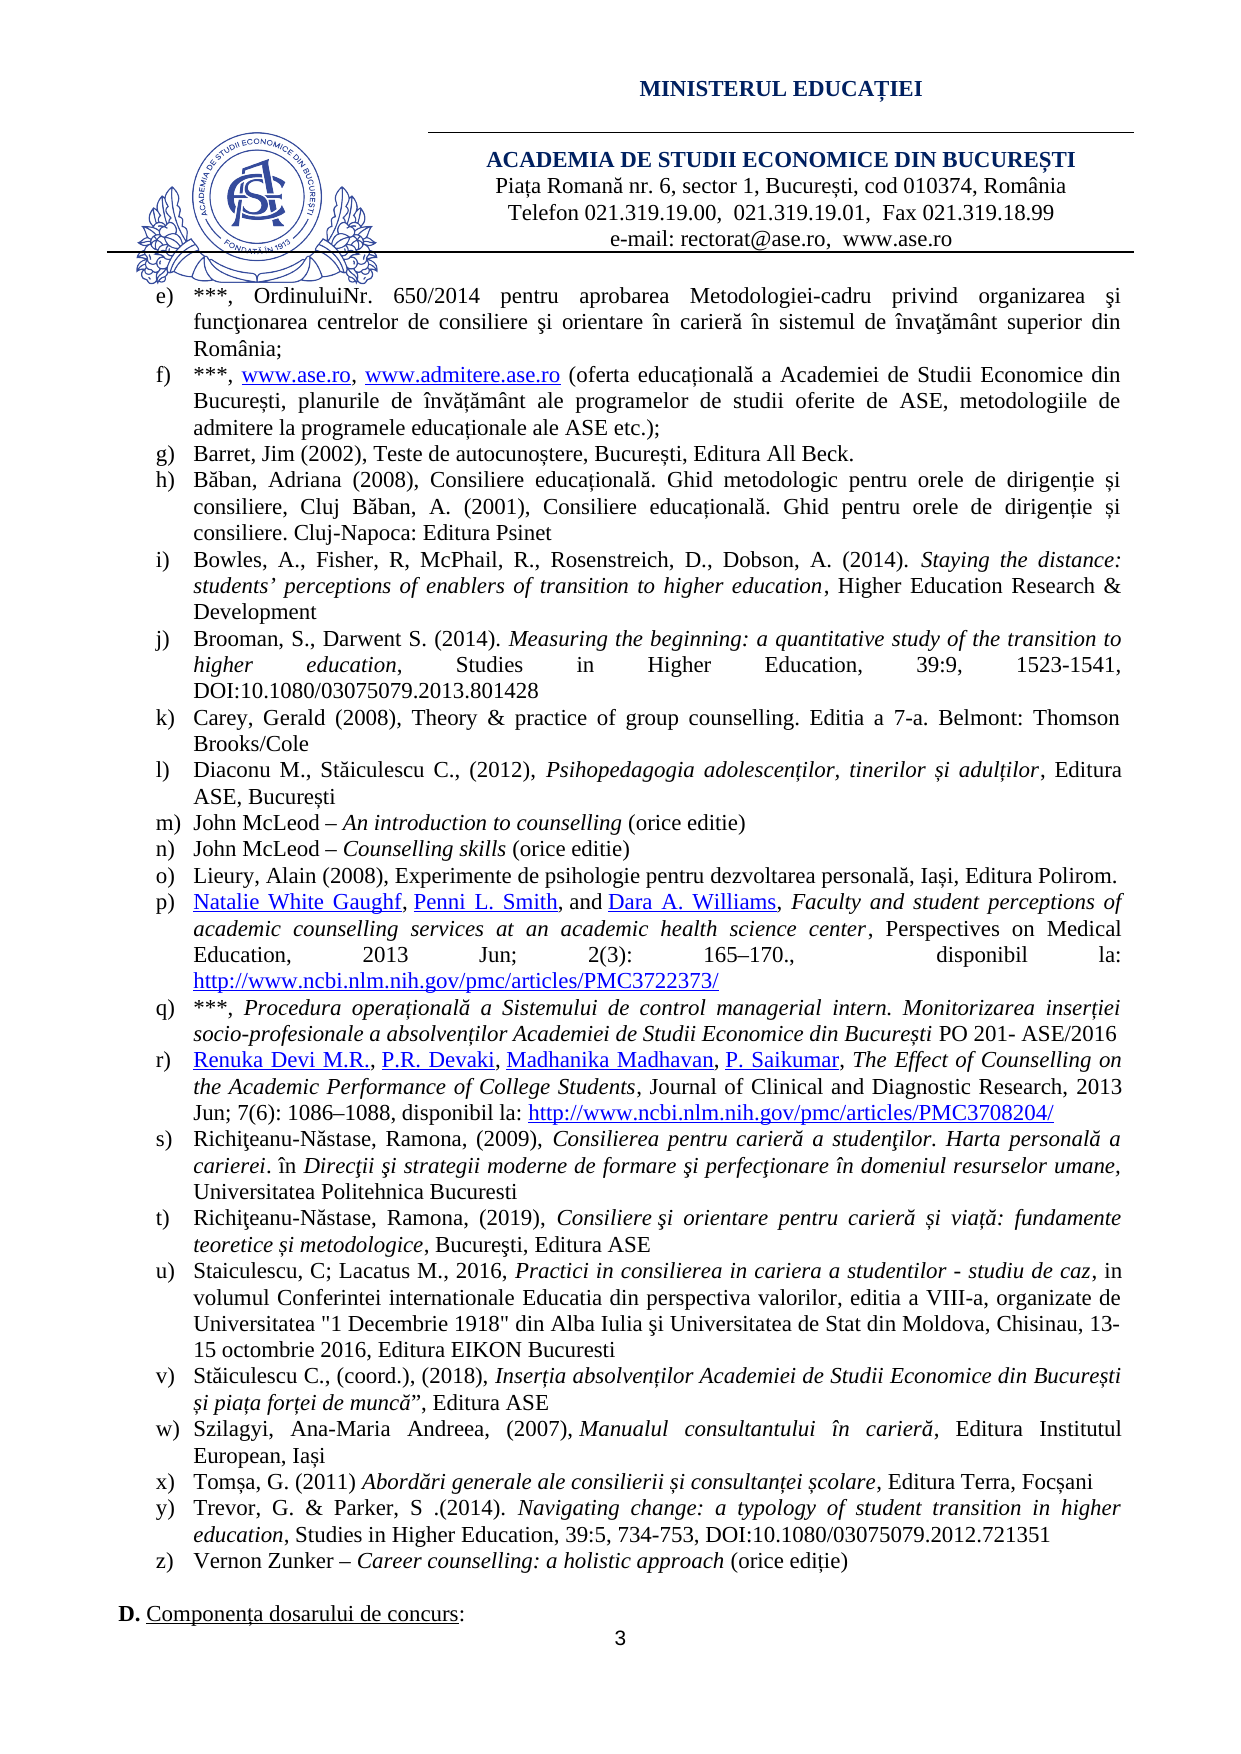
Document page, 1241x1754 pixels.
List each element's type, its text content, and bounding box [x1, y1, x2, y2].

list Carey, Gerald (2008), Theory & practice of group counselling. Editia a 7-a. Belmont: Thomson Brooks/Cole [156, 704, 1122, 756]
list Szilagyi, Ana-Maria Andreea, (2007), Manualul consultantului în carieră, Editura Institutul European, Iași [156, 1415, 1122, 1468]
list ***, Procedura operațională a Sistemului de control managerial intern. Monitorizarea inserției socio-profesionale a absolvenților Academiei de Studii Economice din București PO 201- ASE/2016 [156, 994, 1122, 1046]
list Trevor, G. & Parker, S .(2014). Navigating change: a typology of student transition in higher education, Studies in Higher Education, 39:5, 734-753, DOI:10.1080/03075079.2012.721351 [156, 1494, 1122, 1547]
list Natalie White Gaughf, Penni L. Smith, and Dara A. Williams, Faculty and student perceptions of academic counselling services at an academic health science center, Perspectives on Medical Education, 2013 Jun; 2(3): 165–170., disponibil la: http://www.ncbi.nlm.nih.gov/pmc/articles/PMC3722373/ [156, 888, 1122, 994]
list Richiţeanu-Năstase, Ramona, (2009), Consilierea pentru carieră a studenţilor. Harta personală a carierei. în Direcţii şi strategii moderne de formare şi perfecţionare în domeniul resurselor umane, Universitatea Politehnica Bucuresti [156, 1125, 1122, 1204]
list Tomșa, G. (2011) Abordări generale ale consilierii și consultanței școlare, Editura Terra, Focșani [156, 1468, 1122, 1494]
list Bowles, A., Fisher, R, McPhail, R., Rosenstreich, D., Dobson, A. (2014). Staying the distance: students’ perceptions of enablers of transition to higher education, Higher Education Research & Development [156, 546, 1122, 625]
list Lieury, Alain (2008), Experimente de psihologie pentru dezvoltarea personală, Iași, Editura Polirom. [156, 862, 1122, 888]
text D. Componența dosarului de concurs: [118, 1600, 1122, 1626]
picture [136, 253, 378, 285]
list ***, www.ase.ro, www.admitere.ase.ro (oferta educațională a Academiei de Studii Economice din București, planurile de învățământ ale programelor de studii oferite de ASE, metodologiile de admitere la programele educaționale ale ASE etc.); [156, 361, 1122, 440]
list Barret, Jim (2002), Teste de autocunoștere, București, Editura All Beck. [156, 440, 1122, 467]
list Richiţeanu-Năstase, Ramona, (2019), Consiliere şi orientare pentru carieră și viață: fundamente teoretice și metodologice, Bucureşti, Editura ASE [156, 1204, 1122, 1257]
list Staiculescu, C; Lacatus M., 2016, Practici in consilierea in cariera a studentilor - studiu de caz, in volumul Conferintei internationale Educatia din perspectiva valorilor, editia a VIII-a, organizate de Universitatea "1 Decembrie 1918" din Alba Iulia şi Universitatea de Stat din Moldova, Chisinau, 13-15 octombrie 2016, Editura EIKON Bucuresti [156, 1257, 1122, 1363]
picture [136, 132, 378, 251]
list Brooman, S., Darwent S. (2014). Measuring the beginning: a quantitative study of the transition to higher education, Studies in Higher Education, 39:9, 1523-1541, DOI:10.1080/03075079.2013.801428 [156, 625, 1122, 704]
list John McLeod – Counselling skills (orice editie) [156, 836, 1122, 862]
list Renuka Devi M.R., P.R. Devaki, Madhanika Madhavan, P. Saikumar, The Effect of Counselling on the Academic Performance of College Students, Journal of Clinical and Diagnostic Research, 2013 Jun; 7(6): 1086–1088, disponibil la: http://www.ncbi.nlm.nih.gov/pmc/articles/PMC3708204/ [156, 1046, 1122, 1125]
list Diaconu M., Stăiculescu C., (2012), Psihopedagogia adolescenților, tinerilor și adulților, Editura ASE, București [156, 756, 1122, 809]
list ***, OrdinuluiNr. 650/2014 pentru aprobarea Metodologiei-cadru privind organizarea şi funcţionarea centrelor de consiliere şi orientare în carieră în sistemul de învaţământ superior din România; [156, 282, 1122, 361]
list Băban, Adriana (2008), Consiliere educațională. Ghid metodologic pentru orele de dirigenție și consiliere, Cluj Băban, A. (2001), Consiliere educațională. Ghid pentru orele de dirigenție și consiliere. Cluj-Napoca: Editura Psinet [156, 467, 1122, 546]
list John McLeod – An introduction to counselling (orice editie) [156, 809, 1122, 836]
list Vernon Zunker – Career counselling: a holistic approach (orice ediție) [156, 1547, 1122, 1573]
list Stăiculescu C., (coord.), (2018), Inserția absolvenților Academiei de Studii Economice din București și piața forței de muncă”, Editura ASE [156, 1363, 1122, 1415]
